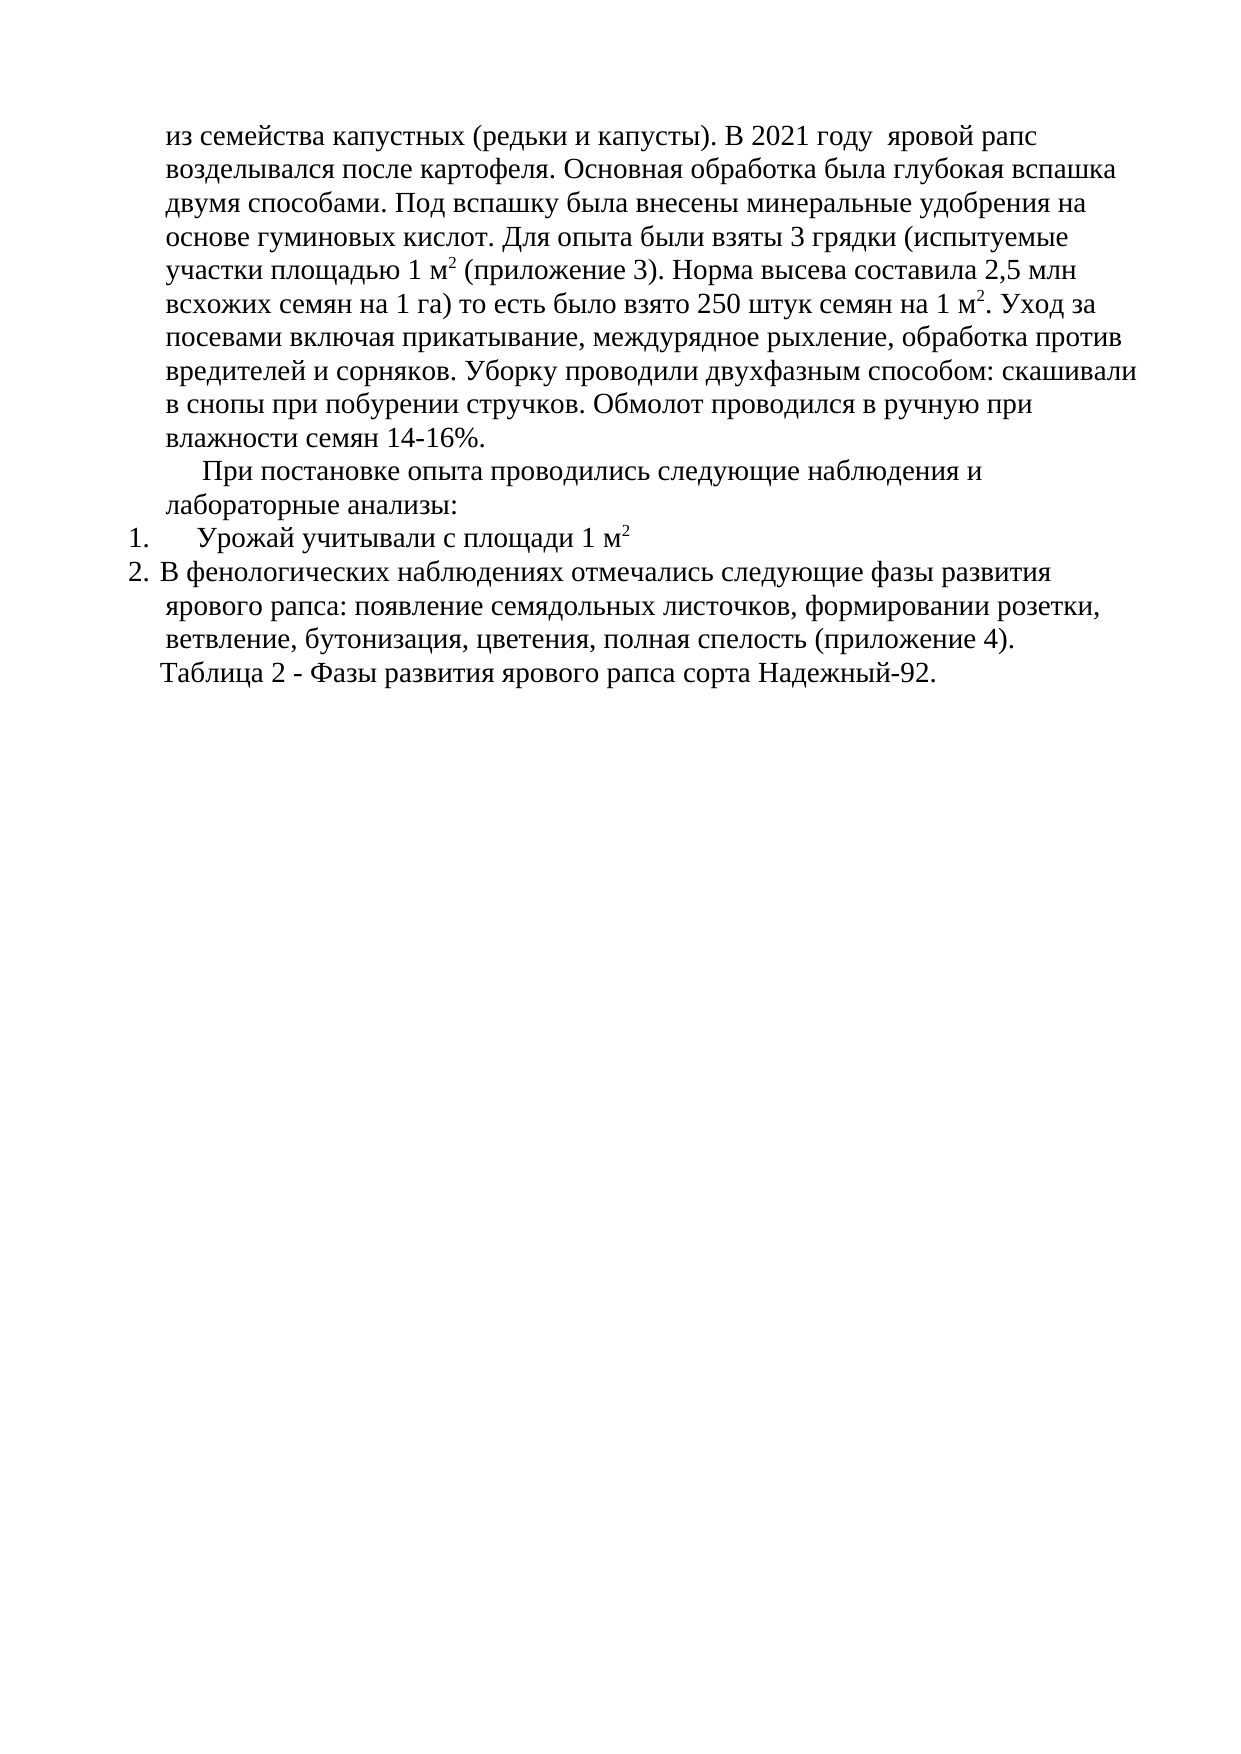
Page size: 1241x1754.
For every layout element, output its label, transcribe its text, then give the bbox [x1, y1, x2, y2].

list В фенологических наблюдениях отмечались следующие фазы развития ярового рапса: появление семядольных листочков, формировании розетки, ветвление, бутонизация, цветения, полная спелость (приложение 4). [128, 554, 1112, 655]
text Таблица 2 - Фазы развития ярового рапса сорта Надежный-92. [159, 655, 1146, 688]
list Урожай учитывали с площади 1 м2 [128, 521, 1146, 554]
text При постановке опыта проводились следующие наблюдения и лабораторные анализы: [165, 453, 1146, 521]
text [165, 118, 1146, 453]
